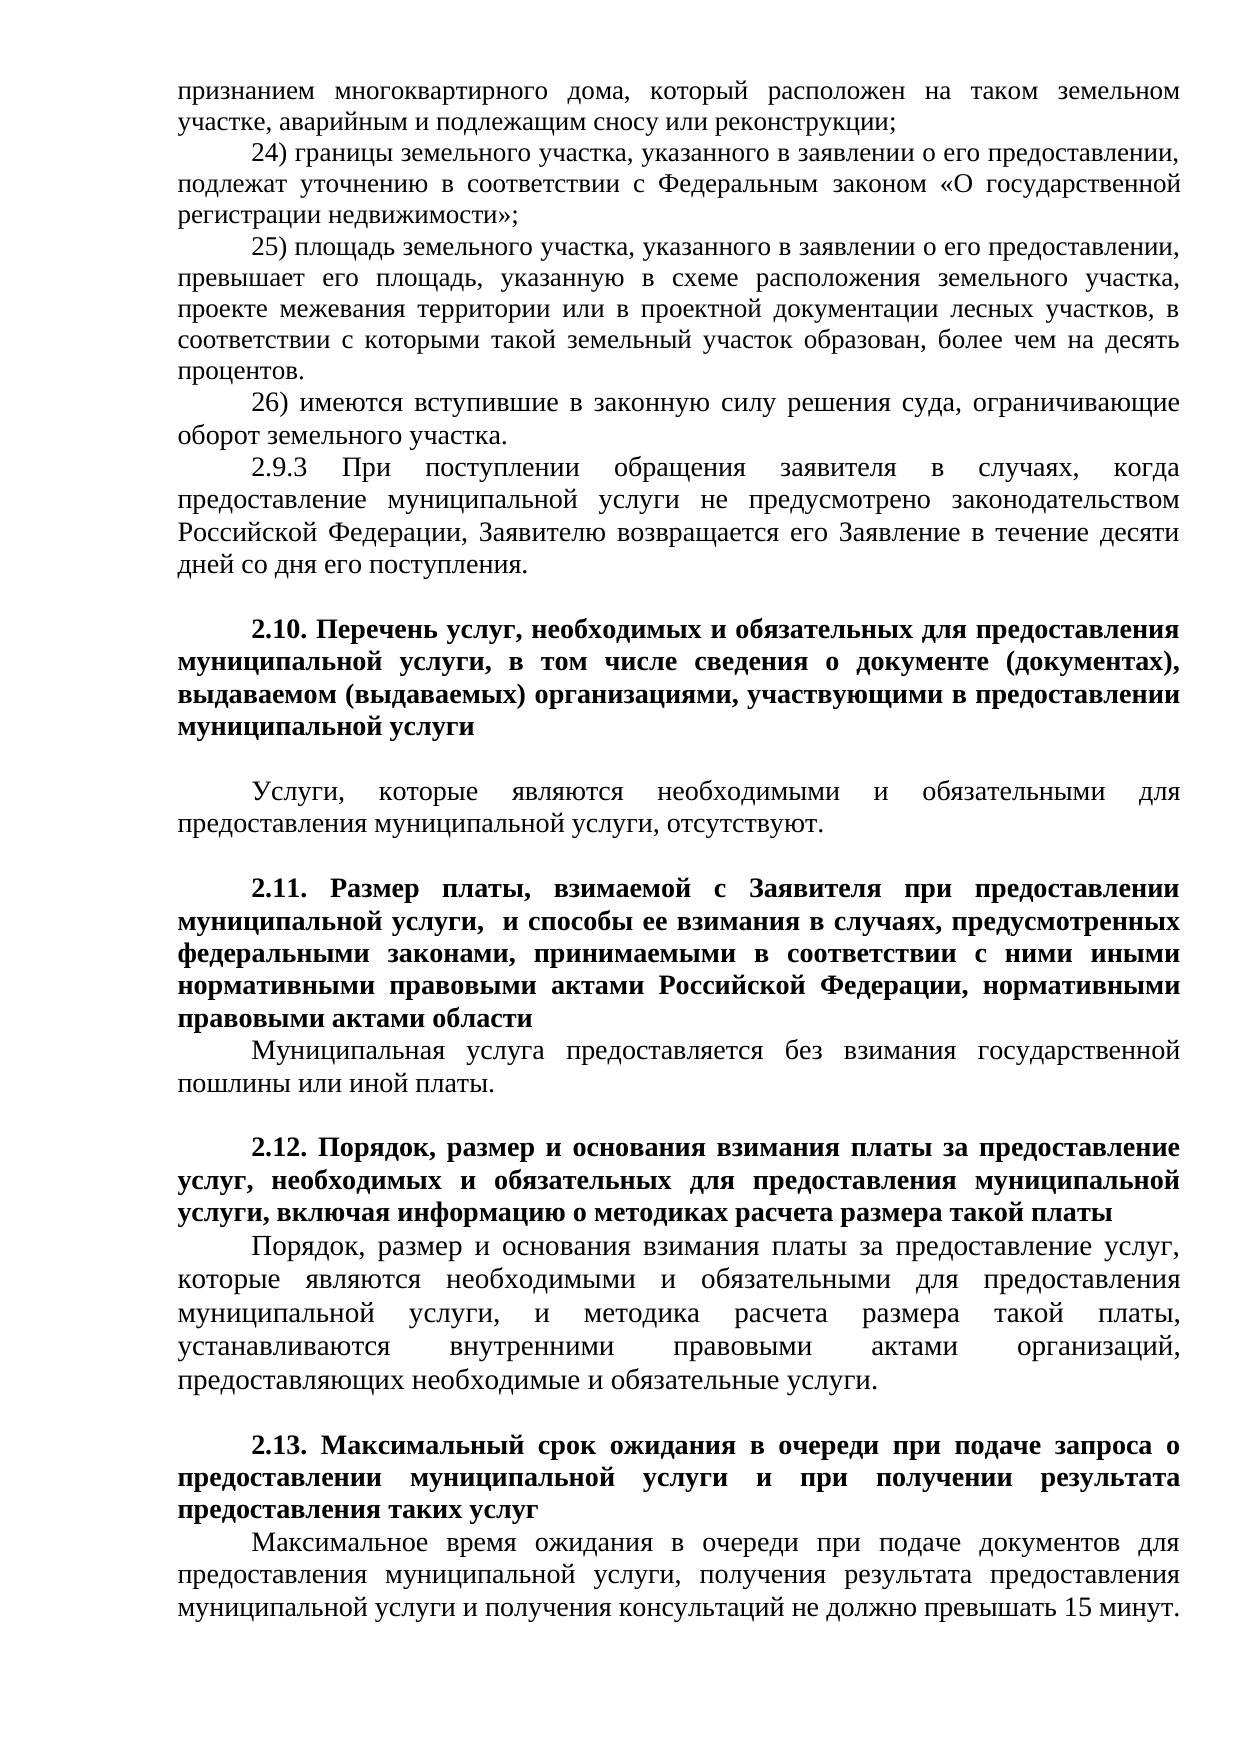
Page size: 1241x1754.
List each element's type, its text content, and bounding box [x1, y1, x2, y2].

text 25) площадь земельного участка, указанного в заявлении о его предоставлении, превышает его площадь, указанную в схеме расположения земельного участка, проекте межевания территории или в проектной документации лесных участков, в соответствии с которыми такой земельный участок образован, более чем на десять процентов. [177, 229, 1181, 385]
text Услуги, которые являются необходимыми и обязательными для предоставления муниципальной услуги, отсутствуют. [177, 774, 1181, 839]
text 2.12. Порядок, размер и основания взимания платы за предоставление услуг, необходимых и обязательных для предоставления муниципальной услуги, включая информацию о методиках расчета размера такой платы [177, 1130, 1181, 1228]
text 2.11. Размер платы, взимаемой с Заявителя при предоставлении муниципальной услуги, и способы ее взимания в случаях, предусмотренных федеральными законами, принимаемыми в соответствии с ними иными нормативными правовыми актами Российской Федерации, нормативными правовыми актами области [177, 871, 1181, 1033]
text 24) границы земельного участка, указанного в заявлении о его предоставлении, подлежат уточнению в соответствии с Федеральным законом «О государственной регистрации недвижимости»; [177, 136, 1181, 229]
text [177, 74, 1181, 136]
text Муниципальная услуга предоставляется без взимания государственной пошлины или иной платы. [177, 1033, 1181, 1098]
text 2.9.3 При поступлении обращения заявителя в случаях, когда предоставление муниципальной услуги не предусмотрено законодательством Российской Федерации, Заявителю возвращается его Заявление в течение десяти дней со дня его поступления. [177, 450, 1181, 580]
text Порядок, размер и основания взимания платы за предоставление услуг, которые являются необходимыми и обязательными для предоставления муниципальной услуги, и методика расчета размера такой платы, устанавливаются внутренними правовыми актами организаций, предоставляющих необходимые и обязательные услуги. [177, 1228, 1181, 1395]
text 2.10. Перечень услуг, необходимых и обязательных для предоставления муниципальной услуги, в том числе сведения о документе (документах), выдаваемом (выдаваемых) организациями, участвующими в предоставлении муниципальной услуги [177, 612, 1181, 742]
text 26) имеются вступившие в законную силу решения суда, ограничивающие оборот земельного участка. [177, 385, 1181, 450]
text Максимальное время ожидания в очереди при подаче документов для предоставления муниципальной услуги, получения результата предоставления муниципальной услуги и получения консультаций не должно превышать 15 минут. [177, 1525, 1181, 1622]
text 2.13. Максимальный срок ожидания в очереди при подаче запроса о предоставлении муниципальной услуги и при получении результата предоставления таких услуг [177, 1428, 1181, 1525]
